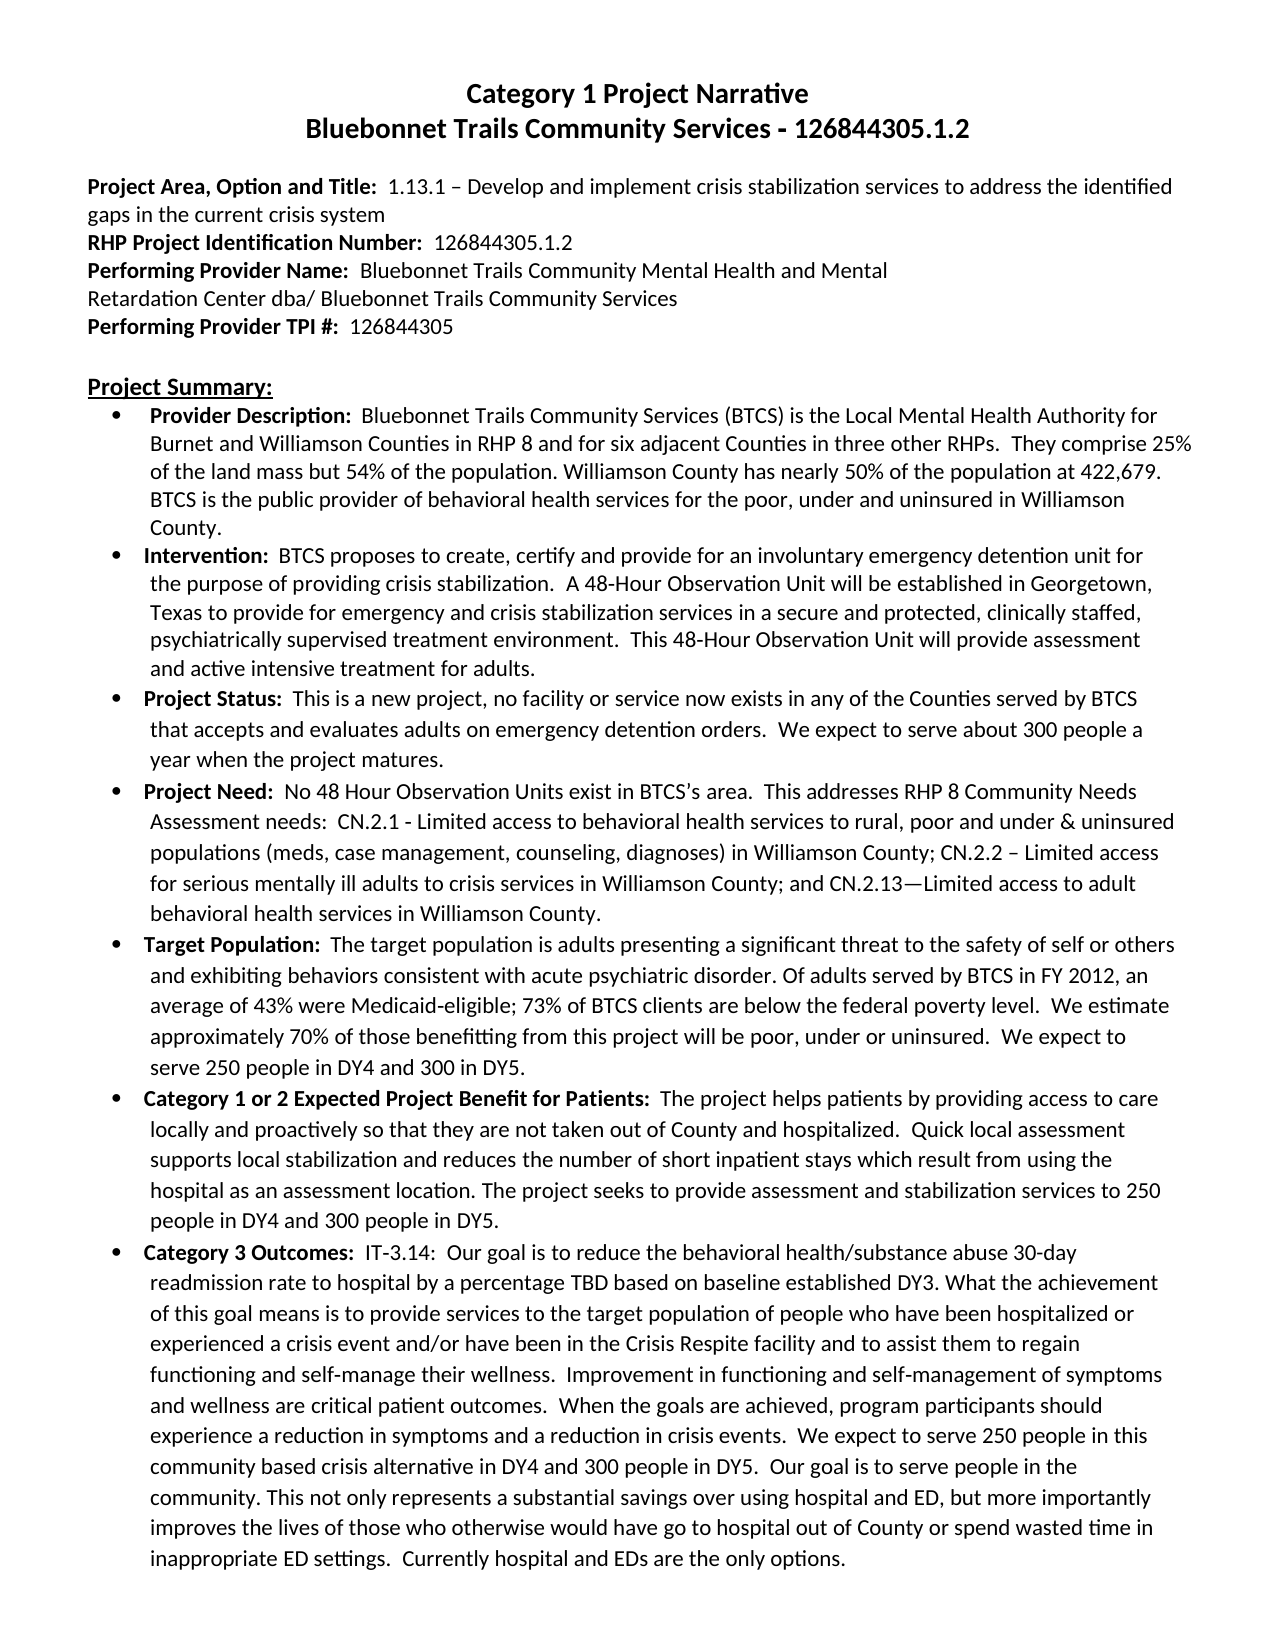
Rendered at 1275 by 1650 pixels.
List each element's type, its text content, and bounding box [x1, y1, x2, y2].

list Category 3 Outcomes: IT‐3.14: Our goal is to reduce the behavioral health/substance abuse 30-day readmission rate to hospital by a percentage TBD based on baseline established DY3. What the achievement of this goal means is to provide services to the target population of people who have been hospitalized or experienced a crisis event and/or have been in the Crisis Respite facility and to assist them to regain functioning and self‐manage their wellness. Improvement in functioning and self‐management of symptoms and wellness are critical patient outcomes. When the goals are achieved, program participants should experience a reduction in symptoms and a reduction in crisis events. We expect to serve 250 people in this community based crisis alternative in DY4 and 300 people in DY5. Our goal is to serve people in the community. This not only represents a substantial savings over using hospital and ED, but more importantly improves the lives of those who otherwise would have go to hospital out of County or spend wasted time in inappropriate ED settings. Currently hospital and EDs are the only options. [112, 1236, 1180, 1572]
text Retardation Center dba/ Bluebonnet Trails Community Services [87, 284, 1202, 312]
text Bluebonnet Trails Community Services ‐ 126844305.1.2 [75, 111, 1200, 148]
list Project Status: This is a new project, no facility or service now exists in any of the Counties served by BTCS that accepts and evaluates adults on emergency detention orders. We expect to serve about 300 people a year when the project matures. [112, 682, 1180, 774]
text RHP Project Identification Number: 126844305.1.2 [87, 228, 1202, 256]
text Performing Provider TPI #: 126844305 [87, 312, 1202, 340]
text Project Area, Option and Title: 1.13.1 – Develop and implement crisis stabilization services to address the identified gaps in the current crisis system [87, 172, 1175, 228]
list Target Population: The target population is adults presenting a significant threat to the safety of self or others and exhibiting behaviors consistent with acute psychiatric disorder. Of adults served by BTCS in FY 2012, an average of 43% were Medicaid‐eligible; 73% of BTCS clients are below the federal poverty level. We estimate approximately 70% of those benefitting from this project will be poor, under or uninsured. We expect to serve 250 people in DY4 and 300 in DY5. [112, 928, 1180, 1081]
list Project Need: No 48 Hour Observation Units exist in BTCS’s area. This addresses RHP 8 Community Needs Assessment needs: CN.2.1 ‐ Limited access to behavioral health services to rural, poor and under & uninsured populations (meds, case management, counseling, diagnoses) in Williamson County; CN.2.2 – Limited access for serious mentally ill adults to crisis services in Williamson County; and CN.2.13—Limited access to adult behavioral health services in Williamson County. [112, 774, 1180, 928]
list Intervention: BTCS proposes to create, certify and provide for an involuntary emergency detention unit for the purpose of providing crisis stabilization. A 48‐Hour Observation Unit will be established in Georgetown, Texas to provide for emergency and crisis stabilization services in a secure and protected, clinically staffed, psychiatrically supervised treatment environment. This 48‐Hour Observation Unit will provide assessment and active intensive treatment for adults. [112, 542, 1179, 682]
text Project Summary: [87, 371, 1202, 401]
text Performing Provider Name: Bluebonnet Trails Community Mental Health and Mental [87, 256, 1202, 284]
text Category 1 Project Narrative [75, 75, 1200, 111]
list Category 1 or 2 Expected Project Benefit for Patients: The project helps patients by providing access to care locally and proactively so that they are not taken out of County and hospitalized. Quick local assessment supports local stabilization and reduces the number of short inpatient stays which result from using the hospital as an assessment location. The project seeks to provide assessment and stabilization services to 250 people in DY4 and 300 people in DY5. [112, 1082, 1180, 1235]
list Provider Description: Bluebonnet Trails Community Services (BTCS) is the Local Mental Health Authority for Burnet and Williamson Counties in RHP 8 and for six adjacent Counties in three other RHPs. They comprise 25% of the land mass but 54% of the population. Williamson County has nearly 50% of the population at 422,679. BTCS is the public provider of behavioral health services for the poor, under and uninsured in Williamson County. [112, 401, 1202, 542]
